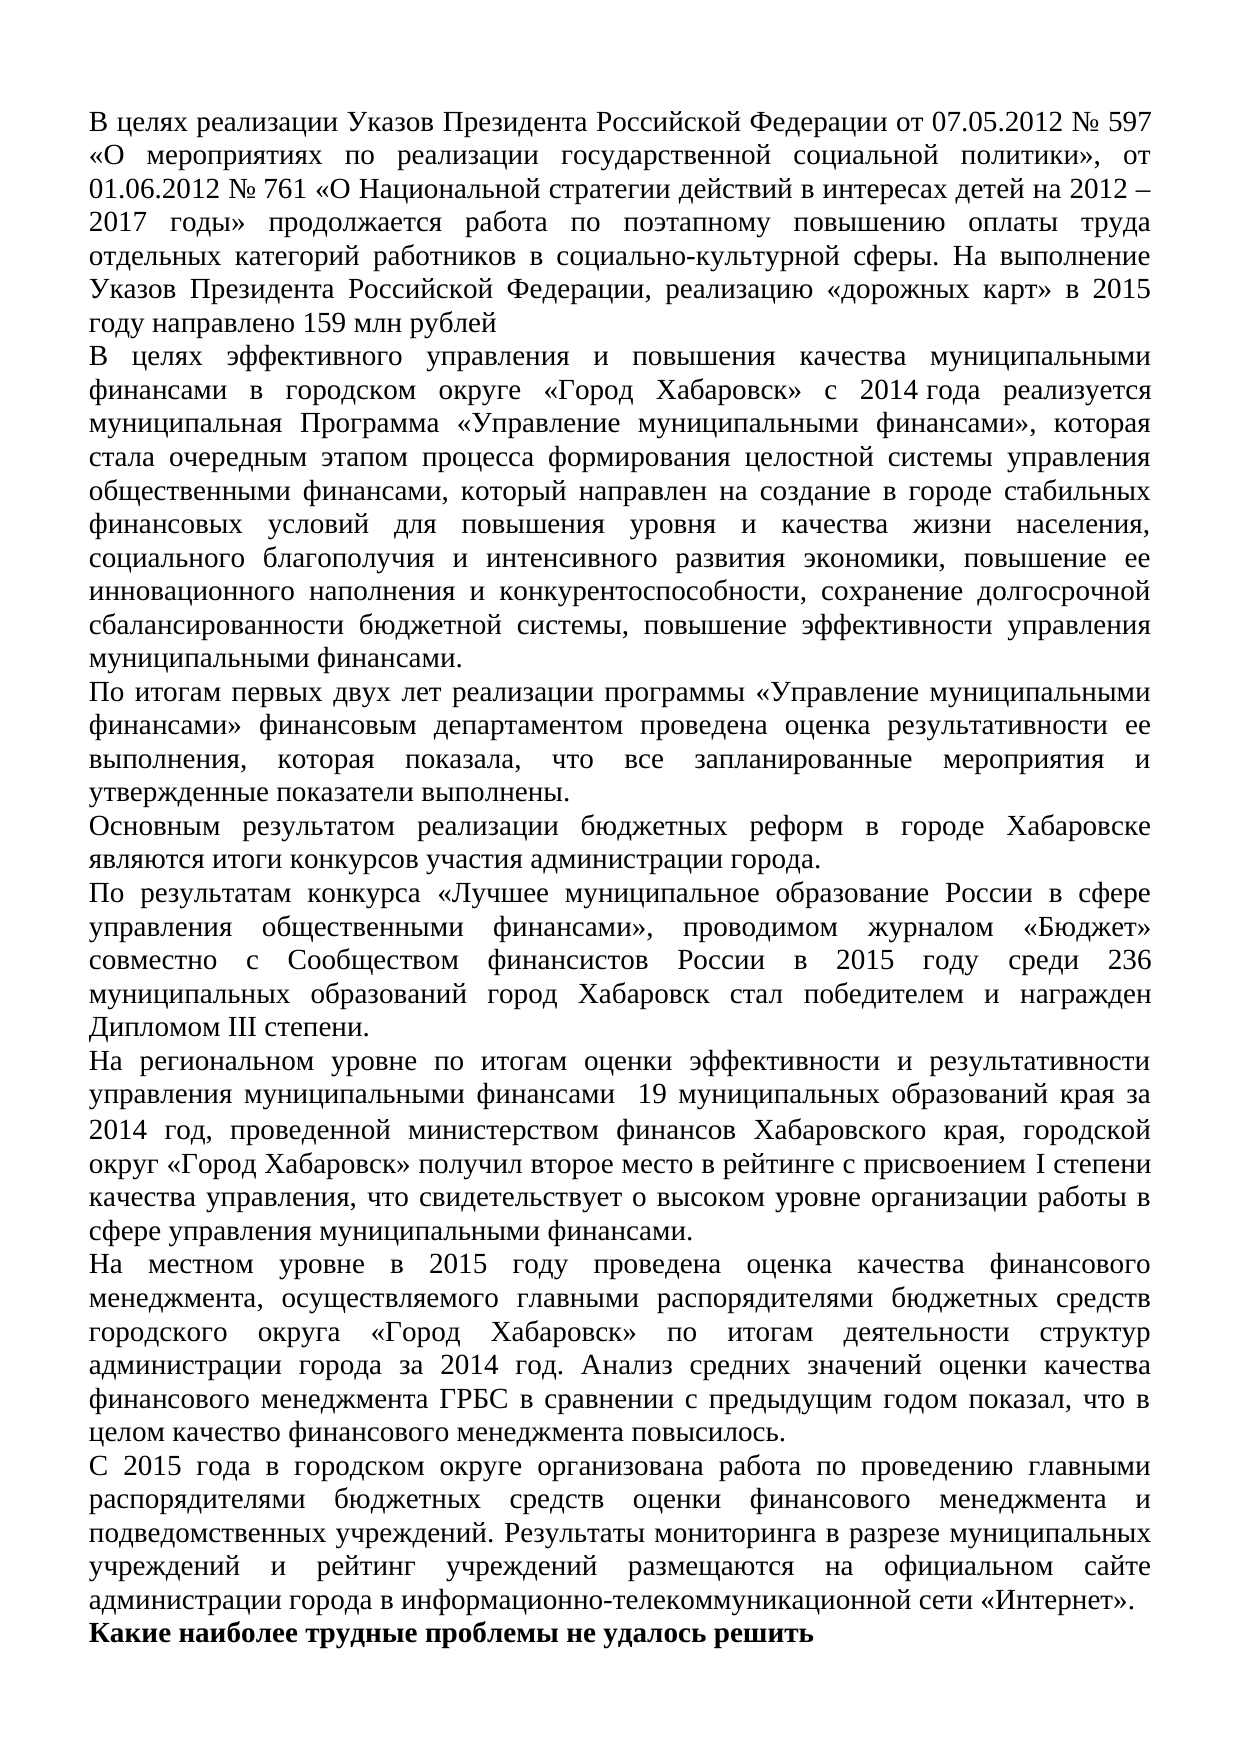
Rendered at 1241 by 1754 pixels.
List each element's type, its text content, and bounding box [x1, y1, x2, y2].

text По результатам конкурса «Лучшее муниципальное образование России в сфере управления общественными финансами», проводимом журналом «Бюджет» совместно с Сообществом финансистов России в 2015 году среди 236 муниципальных образований город Хабаровск стал победителем и награжден Дипломом III степени. [89, 875, 1152, 1043]
text На региональном уровне по итогам оценки эффективности и результативности управления муниципальными финансами 19 муниципальных образований края за 2014 год, проведенной министерством финансов Хабаровского края, городской округ «Город Хабаровск» получил второе место в рейтинге с присвоением I степени качества управления, что свидетельствует о высоком уровне организации работы в сфере управления муниципальными финансами. [89, 1043, 1152, 1247]
text Основным результатом реализации бюджетных реформ в городе Хабаровске являются итоги конкурсов участия администрации города. [89, 808, 1152, 875]
text По итогам первых двух лет реализации программы «Управление муниципальными финансами» финансовым департаментом проведена оценка результативности ее выполнения, которая показала, что все запланированные мероприятия и утвержденные показатели выполнены. [89, 674, 1152, 808]
text В целях реализации Указов Президента Российской Федерации от 07.05.2012 № 597 «О мероприятиях по реализации государственной социальной политики», от 01.06.2012 № 761 «О Национальной стратегии действий в интересах детей на 2012 – 2017 годы» продолжается работа по поэтапному повышению оплаты труда отдельных категорий работников в социально-культурной сферы. На выполнение Указов Президента Российской Федерации, реализацию «дорожных карт» в 2015 году направлено 159 млн рублей [89, 104, 1152, 338]
text С 2015 года в городском округе организована работа по проведению главными распорядителями бюджетных средств оценки финансового менеджмента и подведомственных учреждений. Результаты мониторинга в разрезе муниципальных учреждений и рейтинг учреждений размещаются на официальном сайте администрации города в информационно-телекоммуникационной сети «Интернет». [89, 1448, 1152, 1616]
text Какие наиболее трудные проблемы не удалось решить [89, 1616, 1152, 1649]
text В целях эффективного управления и повышения качества муниципальными финансами в городском округе «Город Хабаровск» с 2014 года реализуется муниципальная Программа «Управление муниципальными финансами», которая стала очередным этапом процесса формирования целостной системы управления общественными финансами, который направлен на создание в городе стабильных финансовых условий для повышения уровня и качества жизни населения, социального благополучия и интенсивного развития экономики, повышение ее инновационного наполнения и конкурентоспособности, сохранение долгосрочной сбалансированности бюджетной системы, повышение эффективности управления муниципальными финансами. [89, 439, 1152, 674]
text На местном уровне в 2015 году проведена оценка качества финансового менеджмента, осуществляемого главными распорядителями бюджетных средств городского округа «Город Хабаровск» по итогам деятельности структур администрации города за 2014 год. Анализ средних значений оценки качества финансового менеджмента ГРБС в сравнении с предыдущим годом показал, что в целом качество финансового менеджмента повысилось. [89, 1247, 1152, 1448]
